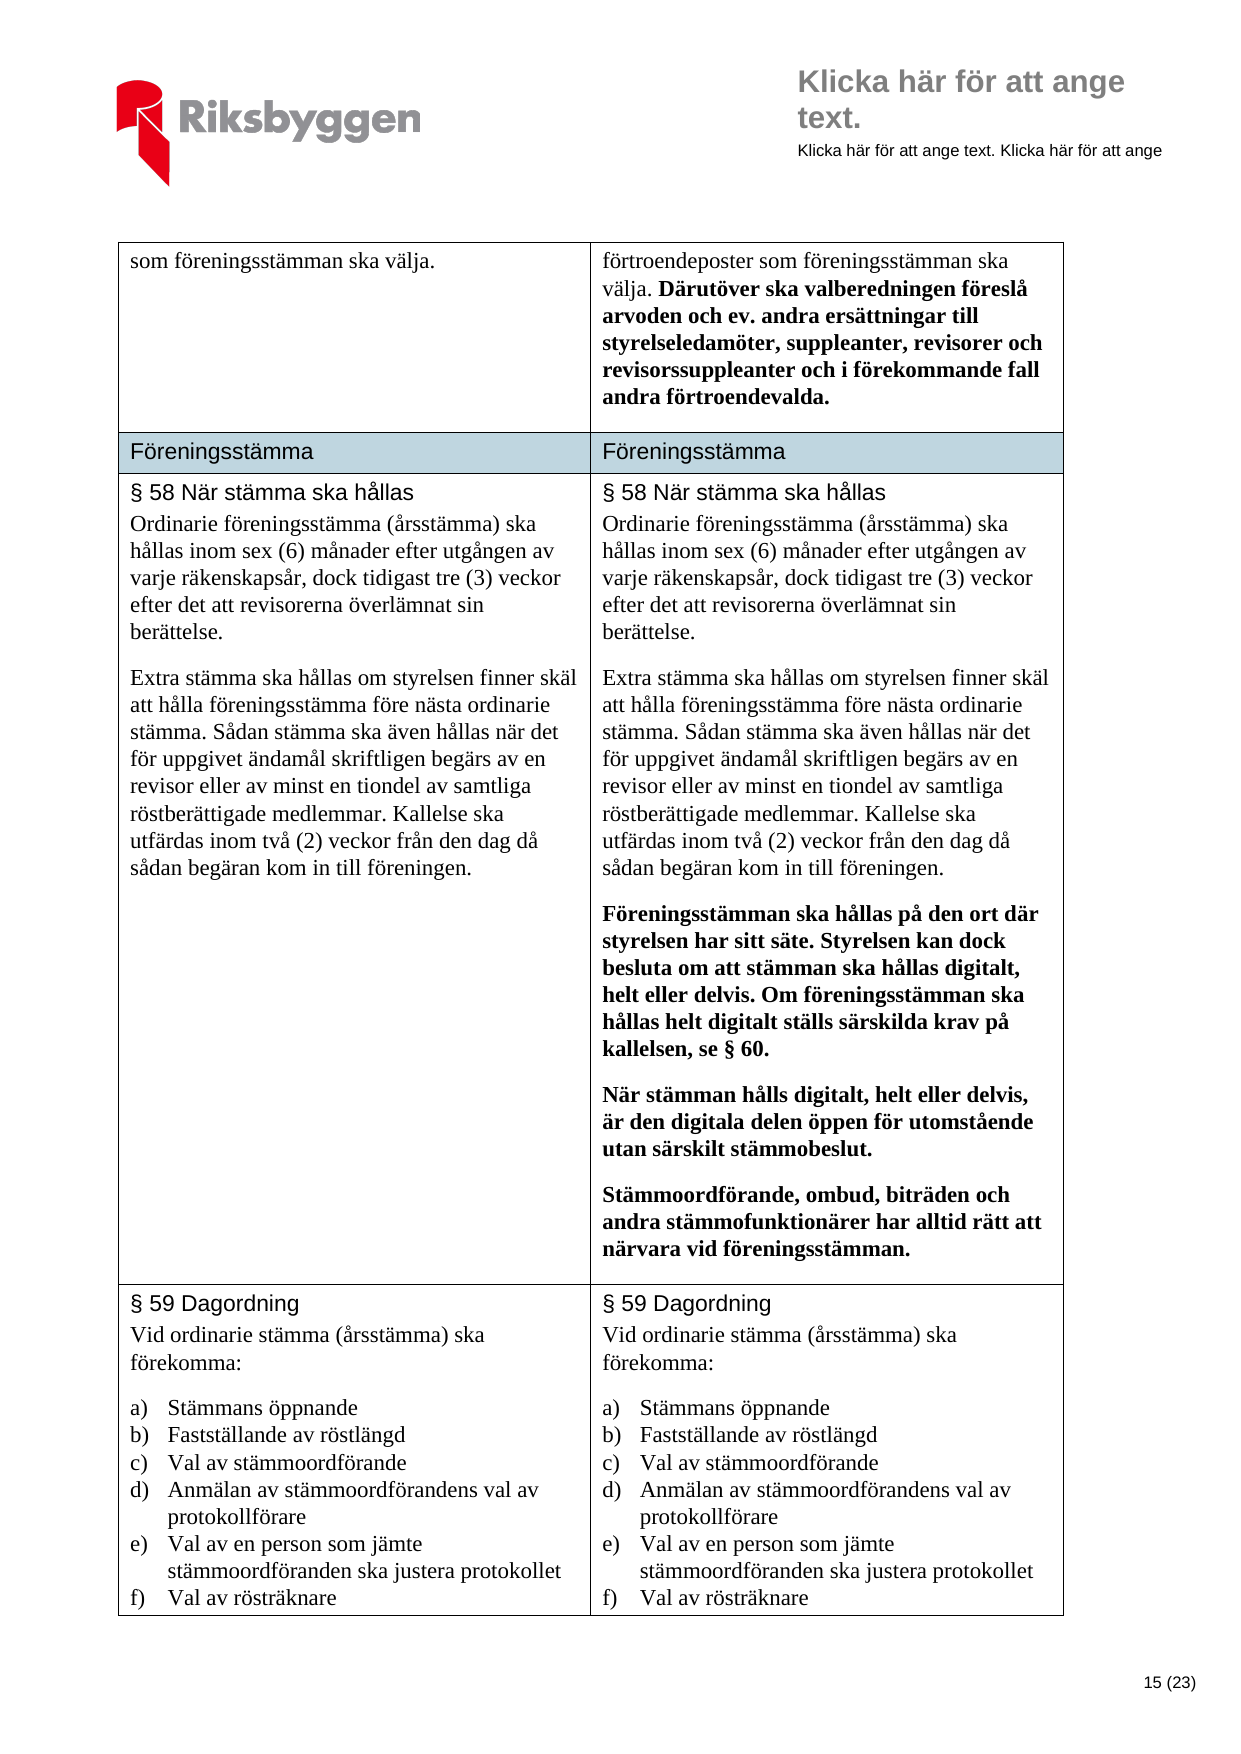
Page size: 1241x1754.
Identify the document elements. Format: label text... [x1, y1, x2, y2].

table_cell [591, 1285, 1063, 1614]
table_cell Föreningsstämma [119, 433, 590, 473]
table_cell Föreningsstämma [591, 433, 1063, 473]
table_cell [591, 243, 1063, 432]
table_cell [119, 1285, 590, 1614]
table_cell § 58 När stämma ska hållas Ordinarie föreningsstämma (årsstämma) ska hållas inom sex (6) månader efter utgången av varje räkenskapsår, dock tidigast tre (3) veckor efter det att revisorerna överlämnat sin berättelse. Extra stämma ska hållas om styrelsen finner skäl att hålla föreningsstämma före nästa ordinarie stämma. Sådan stämma ska även hållas när det för uppgivet ändamål skriftligen begärs av en revisor eller av minst en tiondel av samtliga röstberättigade medlemmar. Kallelse ska utfärdas inom två (2) veckor från den dag då sådan begäran kom in till föreningen. Föreningsstämman ska hållas på den ort där styrelsen har sitt säte. Styrelsen kan dock besluta om att stämman ska hållas digitalt, helt eller delvis. Om föreningsstämman ska hållas helt digitalt ställs särskilda krav på kallelsen, se § 60. När stämman hålls digitalt, helt eller delvis, är den digitala delen öppen för utomstående utan särskilt stämmobeslut. Stämmoordförande, ombud, biträden och andra stämmofunktionärer har alltid rätt att närvara vid föreningsstämman. [591, 474, 1063, 1284]
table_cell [119, 243, 590, 432]
table_cell § 58 När stämma ska hållas Ordinarie föreningsstämma (årsstämma) ska hållas inom sex (6) månader efter utgången av varje räkenskapsår, dock tidigast tre (3) veckor efter det att revisorerna överlämnat sin berättelse. Extra stämma ska hållas om styrelsen finner skäl att hålla föreningsstämma före nästa ordinarie stämma. Sådan stämma ska även hållas när det för uppgivet ändamål skriftligen begärs av en revisor eller av minst en tiondel av samtliga röstberättigade medlemmar. Kallelse ska utfärdas inom två (2) veckor från den dag då sådan begäran kom in till föreningen. [119, 474, 590, 1284]
